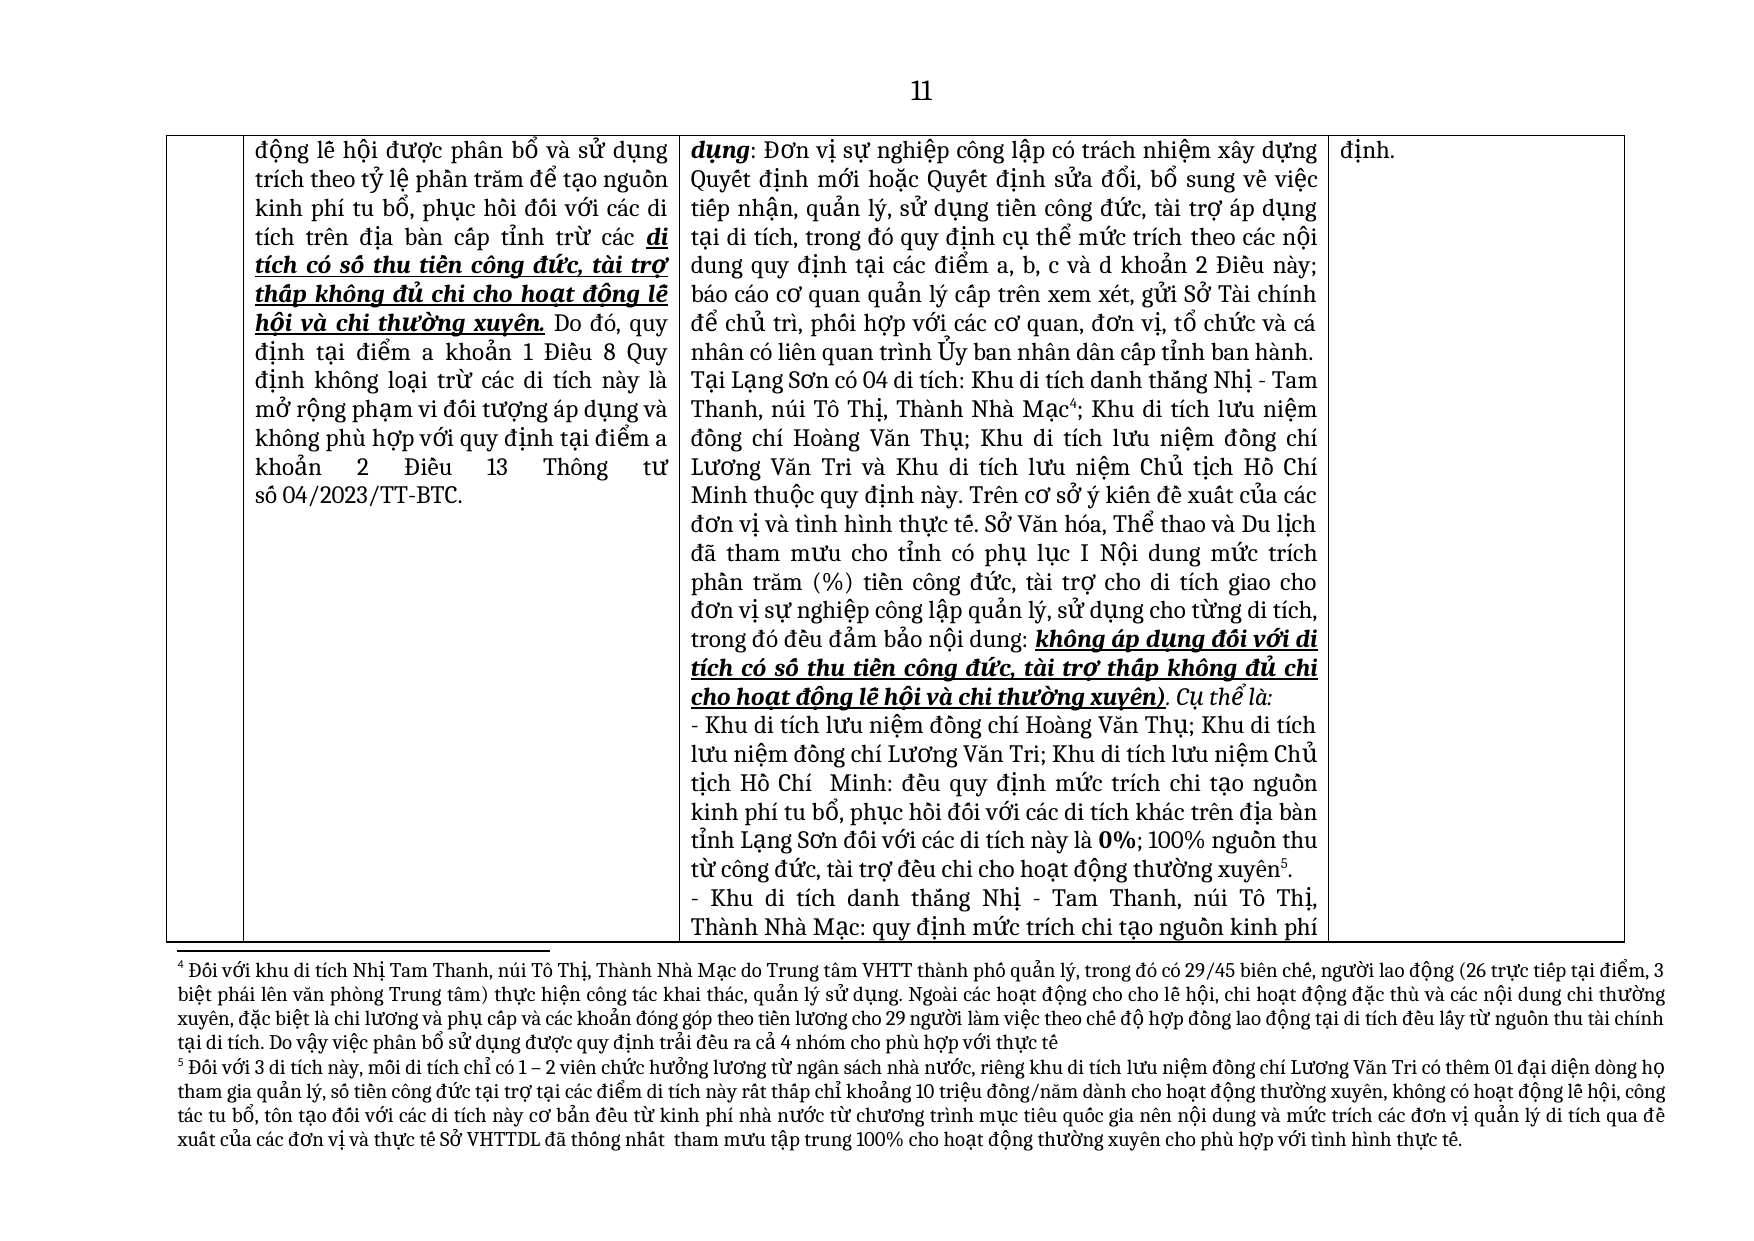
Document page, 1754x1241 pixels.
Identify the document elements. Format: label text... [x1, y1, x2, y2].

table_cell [680, 136, 1328, 941]
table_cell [1329, 136, 1624, 941]
table_cell 5 [167, 136, 243, 941]
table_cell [244, 136, 679, 941]
